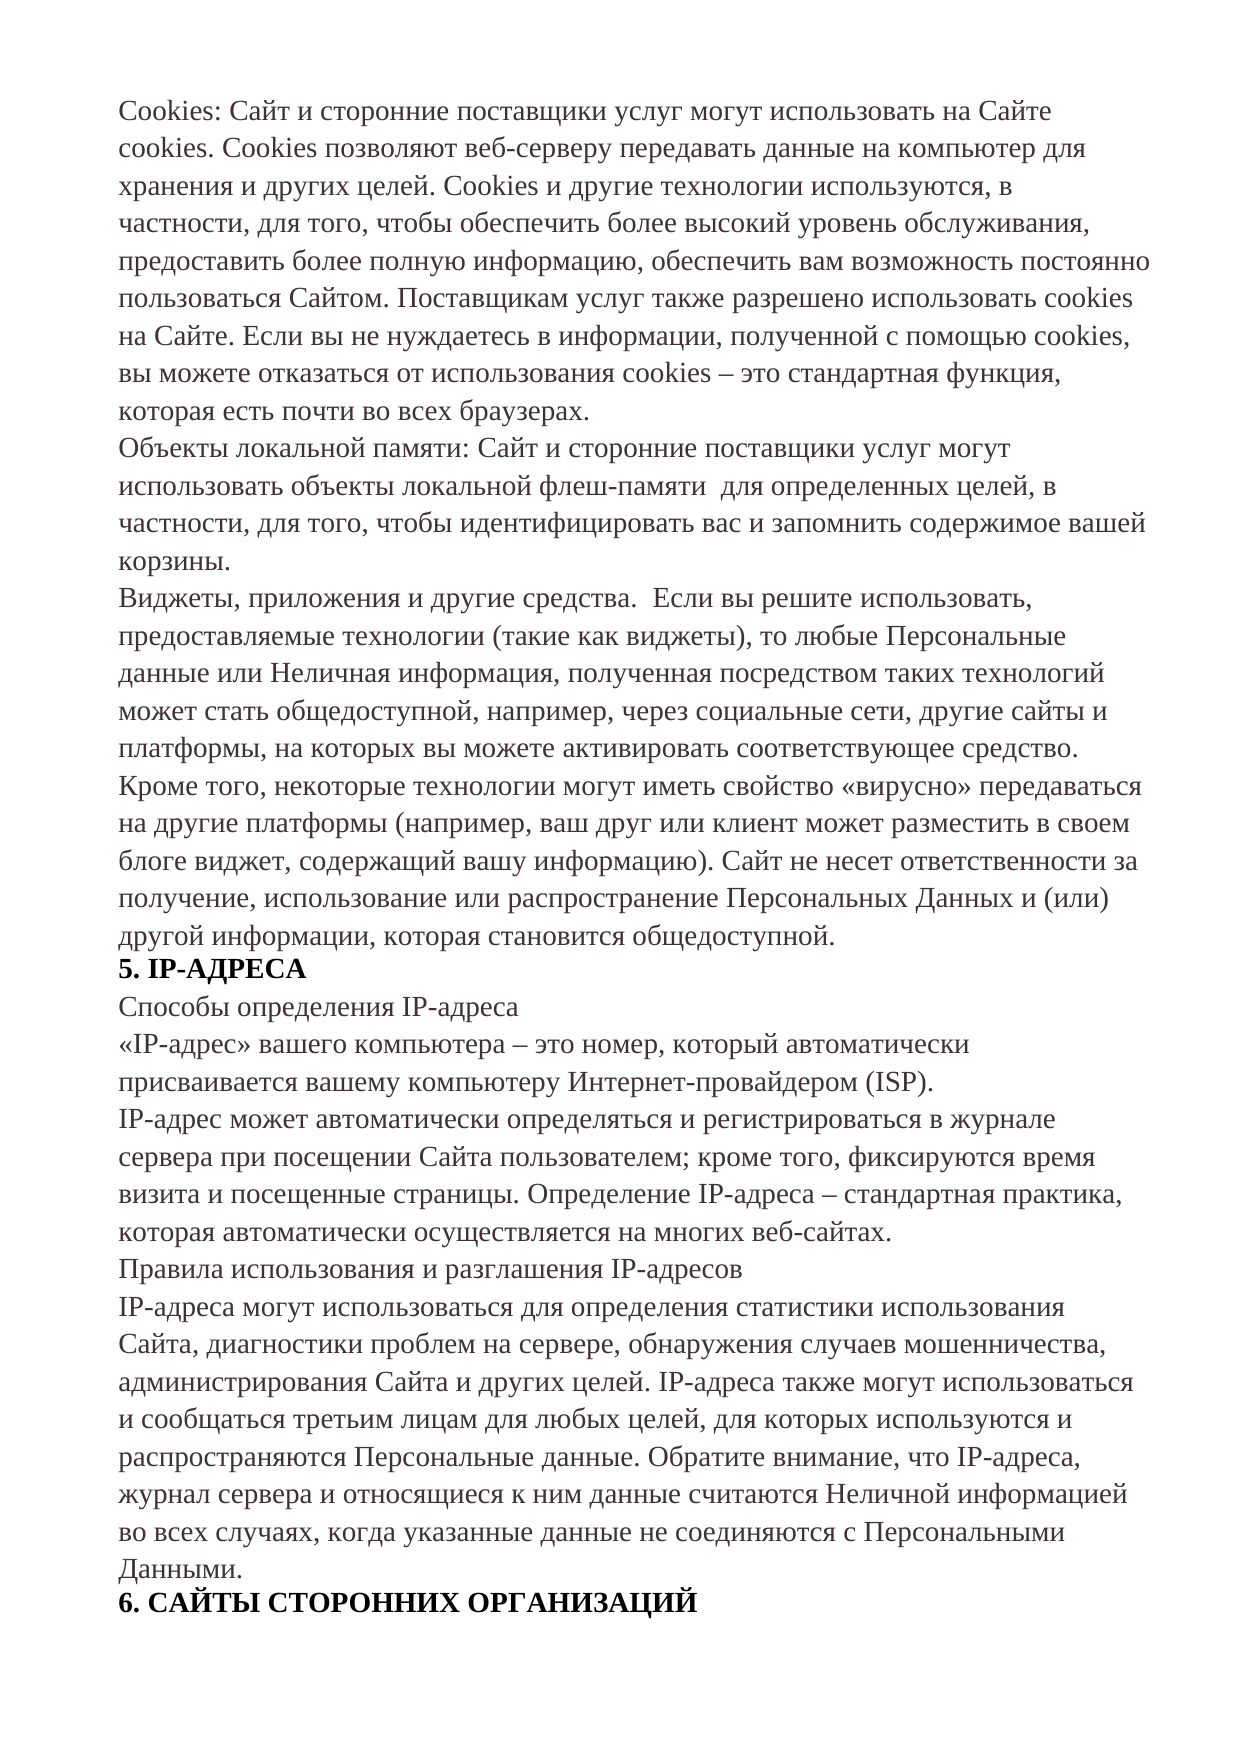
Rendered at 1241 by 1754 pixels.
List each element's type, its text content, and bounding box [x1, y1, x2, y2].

text «IP-адрес» вашего компьютера – это номер, который автоматически присваивается вашему компьютеру Интернет-провайдером (ISP). [118, 1022, 1152, 1097]
text Объекты локальной памяти: Сайт и сторонние поставщики услуг могут использовать объекты локальной флеш-памяти для определенных целей, в частности, для того, чтобы идентифицировать вас и запомнить содержимое вашей корзины. [118, 426, 1152, 576]
text IP-адреса могут использоваться для определения статистики использования Сайта, диагностики проблем на сервере, обнаружения случаев мошенничества, администрирования Сайта и других целей. IP-адреса также могут использоваться и сообщаться третьим лицам для любых целей, для которых используются и распространяются Персональные данные. Обратите внимание, что IP-адреса, журнал сервера и относящиеся к ним данные считаются Неличной информацией во всех случаях, когда указанные данные не соединяются с Персональными Данными. [118, 1285, 1152, 1585]
text IP-адрес может автоматически определяться и регистрироваться в журнале сервера при посещении Сайта пользователем; кроме того, фиксируются время визита и посещенные страницы. Определение IP-адреса – стандартная практика, которая автоматически осуществляется на многих веб-сайтах. [118, 1097, 1152, 1247]
text 6. САЙТЫ СТОРОННИХ ОРГАНИЗАЦИЙ [118, 1585, 1152, 1618]
text Виджеты, приложения и другие средства. Если вы решите использовать, предоставляемые технологии (такие как виджеты), то любые Персональные данные или Неличная информация, полученная посредством таких технологий может стать общедоступной, например, через социальные сети, другие сайты и платформы, на которых вы можете активировать соответствующее средство. Кроме того, некоторые технологии могут иметь свойство «вирусно» передаваться на другие платформы (например, ваш друг или клиент может разместить в своем блоге виджет, содержащий вашу информацию). Сайт не несет ответственности за получение, использование или распространение Персональных Данных и (или) другой информации, которая становится общедоступной. [118, 576, 1152, 951]
text Правила использования и разглашения IP-адресов [118, 1247, 1152, 1285]
text Cookies: Сайт и сторонние поставщики услуг могут использовать на Сайте cookies. Cookies позволяют веб-серверу передавать данные на компьютер для хранения и других целей. Cookies и другие технологии используются, в частности, для того, чтобы обеспечить более высокий уровень обслуживания, предоставить более полную информацию, обеспечить вам возможность постоянно пользоваться Сайтом. Поставщикам услуг также разрешено использовать cookies на Сайте. Если вы не нуждаетесь в информации, полученной с помощью cookies, вы можете отказаться от использования cookies – это стандартная функция, которая есть почти во всех браузерах. [118, 89, 1152, 426]
text Способы определения IP-адреса [118, 985, 1152, 1022]
text 5. IP-АДРЕСА [118, 951, 1152, 985]
